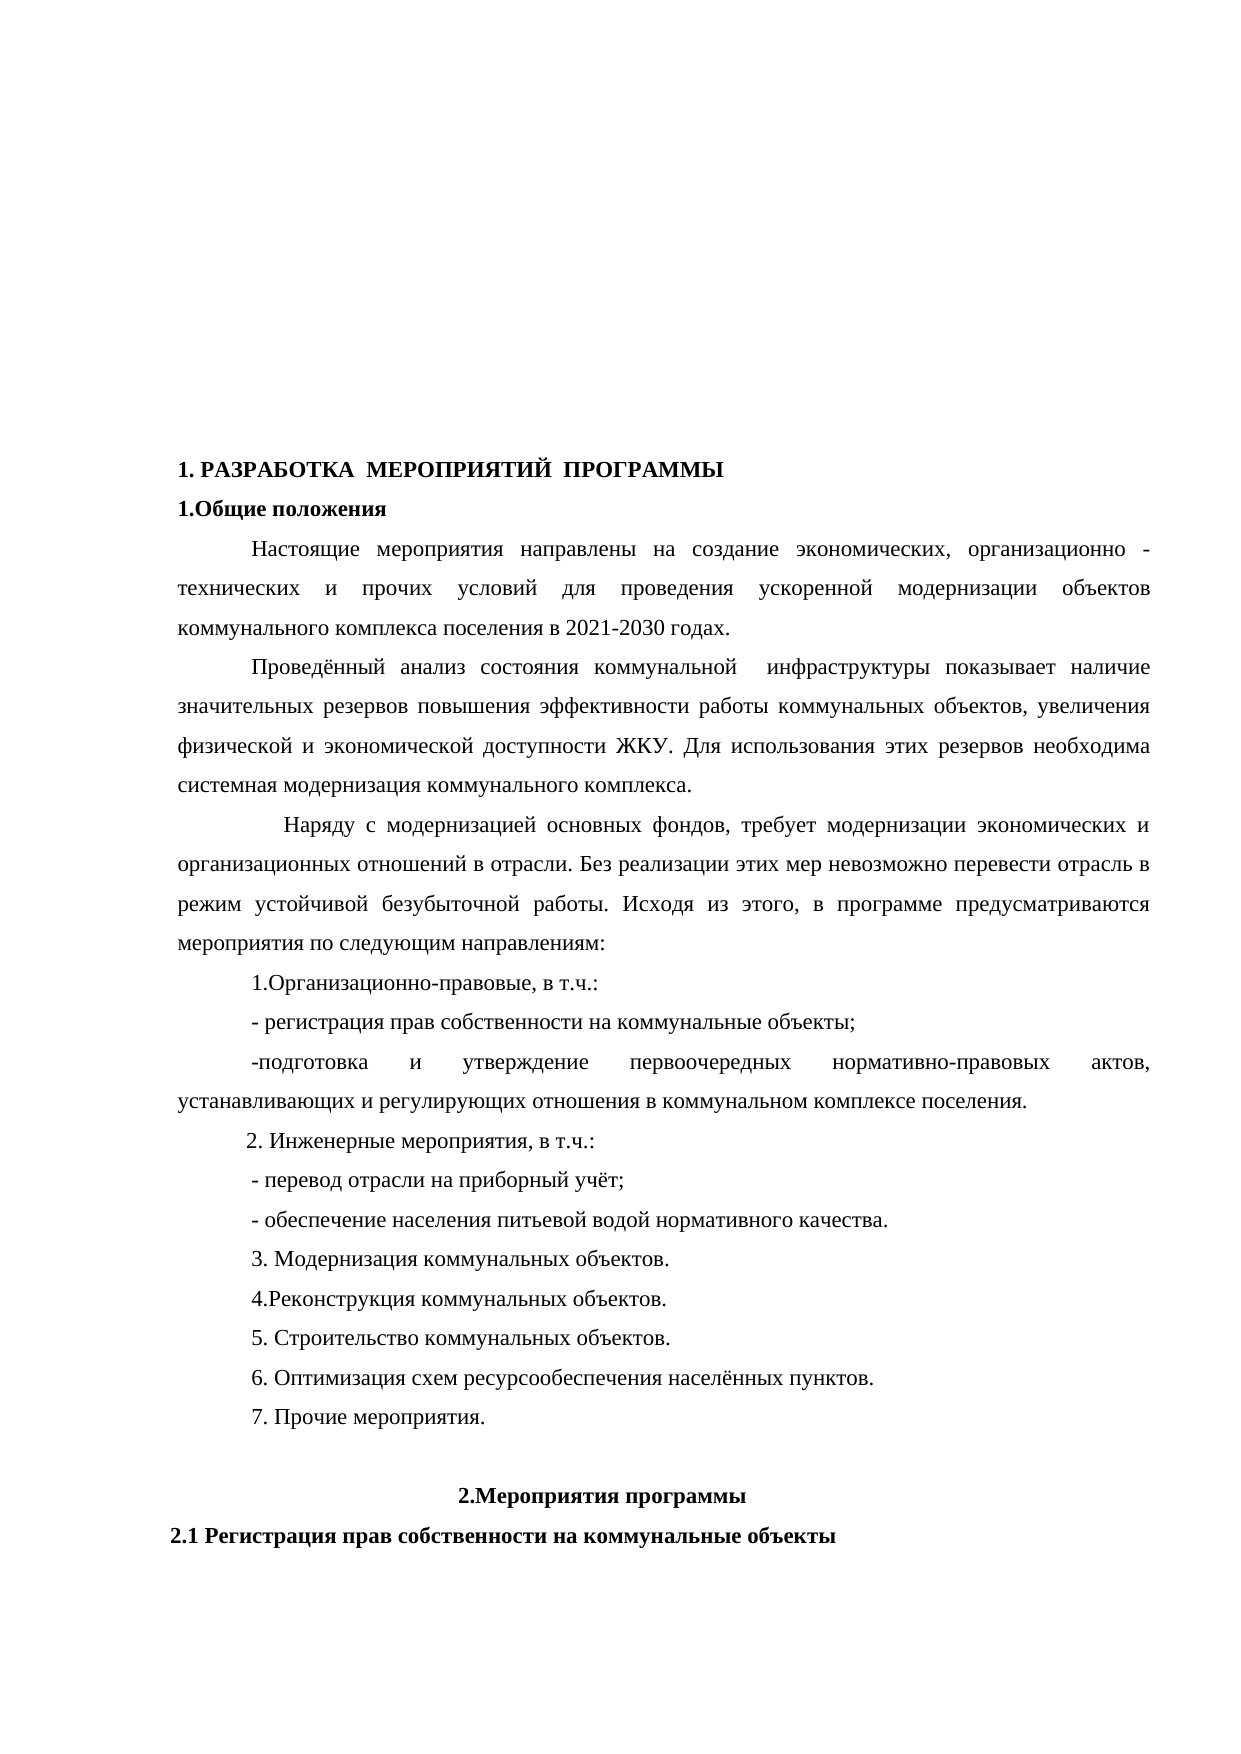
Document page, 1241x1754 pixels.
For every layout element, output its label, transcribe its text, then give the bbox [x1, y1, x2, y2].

text 1. РАЗРАБОТКА МЕРОПРИЯТИЙ ПРОГРАММЫ [177, 456, 1152, 482]
text - перевод отрасли на приборный учёт; [177, 1166, 1152, 1193]
text 3. Модернизация коммунальных объектов. [177, 1245, 1152, 1272]
text Настоящие мероприятия направлены на создание экономических, организационно - технических и прочих условий для проведения ускоренной модернизации объектов коммунального комплекса поселения в 2021-2030 годах. [177, 535, 1152, 640]
text 2. Инженерные мероприятия, в т.ч.: [177, 1127, 1152, 1153]
text 7. Прочие мероприятия. [177, 1403, 1152, 1429]
text - регистрация прав собственности на коммунальные объекты; [177, 1008, 1152, 1035]
text 6. Оптимизация схем ресурсообеспечения населённых пунктов. [177, 1364, 1152, 1390]
text 1.Организационно-правовые, в т.ч.: [177, 969, 1152, 995]
text -подготовка и утверждение первоочередных нормативно-правовых актов, устанавливающих и регулирующих отношения в коммунальном комплексе поселения. [177, 1048, 1152, 1114]
text 1.Общие положения [177, 495, 1152, 522]
text Наряду с модернизацией основных фондов, требует модернизации экономических и организационных отношений в отрасли. Без реализации этих мер невозможно перевести отрасль в режим устойчивой безубыточной работы. Исходя из этого, в программе предусматриваются мероприятия по следующим направлениям: [177, 811, 1152, 956]
text 2.1 Регистрация прав собственности на коммунальные объекты [170, 1522, 1152, 1548]
text 2.Мероприятия программы [177, 1482, 1152, 1508]
text - обеспечение населения питьевой водой нормативного качества. [177, 1206, 1152, 1232]
text 4.Реконструкция коммунальных объектов. [177, 1285, 1152, 1311]
text Проведённый анализ состояния коммунальной инфраструктуры показывает наличие значительных резервов повышения эффективности работы коммунальных объектов, увеличения физической и экономической доступности ЖКУ. Для использования этих резервов необходима системная модернизация коммунального комплекса. [177, 653, 1152, 798]
text 5. Строительство коммунальных объектов. [177, 1324, 1152, 1351]
